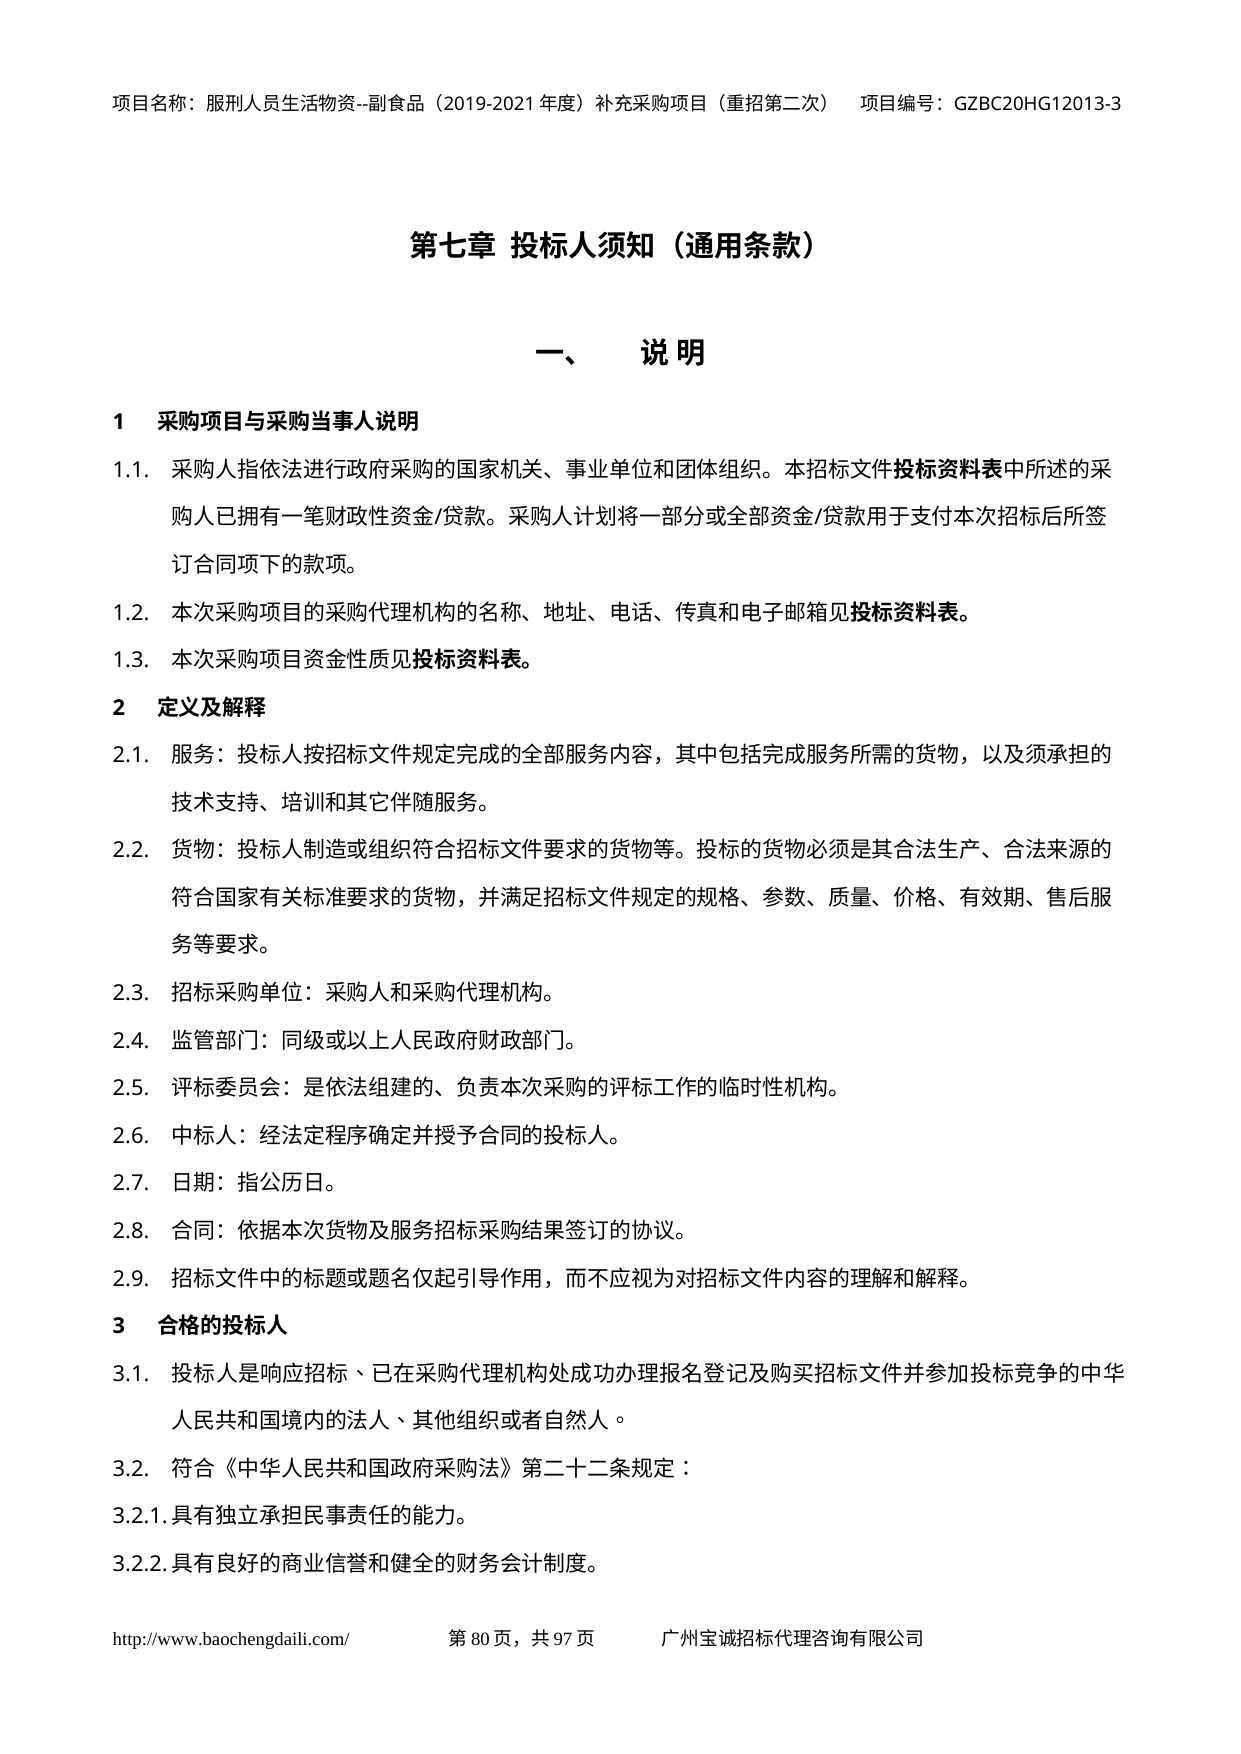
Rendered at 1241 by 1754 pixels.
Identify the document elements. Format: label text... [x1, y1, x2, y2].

list 本次采购项目的采购代理机构的名称、地址、电话、传真和电子邮箱见投标资料表。 [112, 594, 1128, 626]
list 评标委员会：是依法组建的、负责本次采购的评标工作的临时性机构。 [112, 1070, 1128, 1102]
list 采购项目与采购当事人说明 [112, 404, 1128, 436]
list 说 明 [112, 329, 1128, 372]
list 投标人是响应招标、已在采购代理机构处成功办理报名登记及购买招标文件并参加投标竞争的中华人民共和国境内的法人、其他组织或者自然人。 [112, 1356, 1128, 1435]
list 招标采购单位：采购人和采购代理机构。 [112, 975, 1128, 1007]
list 采购人指依法进行政府采购的国家机关、事业单位和团体组织。本招标文件投标资料表中所述的采购人已拥有一笔财政性资金/贷款。采购人计划将一部分或全部资金/贷款用于支付本次招标后所签订合同项下的款项。 [112, 452, 1128, 579]
list 具有良好的商业信誉和健全的财务会计制度。 [112, 1546, 1128, 1578]
text 第七章 投标人须知（通用条款） [112, 211, 1128, 276]
list 货物：投标人制造或组织符合招标文件要求的货物等。投标的货物必须是其合法生产、合法来源的符合国家有关标准要求的货物，并满足招标文件规定的规格、参数、质量、价格、有效期、售后服务等要求。 [112, 832, 1128, 959]
list 具有独立承担民事责任的能力。 [112, 1498, 1128, 1530]
list 招标文件中的标题或题名仅起引导作用，而不应视为对招标文件内容的理解和解释。 [112, 1261, 1128, 1292]
list 合格的投标人 [112, 1308, 1128, 1340]
list 服务：投标人按招标文件规定完成的全部服务内容，其中包括完成服务所需的货物，以及须承担的技术支持、培训和其它伴随服务。 [112, 737, 1128, 817]
list 定义及解释 [112, 690, 1128, 721]
list 本次采购项目资金性质见投标资料表。 [112, 642, 1128, 674]
list 监管部门：同级或以上人民政府财政部门。 [112, 1023, 1128, 1054]
list 中标人：经法定程序确定并授予合同的投标人。 [112, 1118, 1128, 1149]
list 符合《中华人民共和国政府采购法》第二十二条规定： [112, 1451, 1128, 1483]
list 日期：指公历日。 [112, 1165, 1128, 1197]
list 合同：依据本次货物及服务招标采购结果签订的协议。 [112, 1213, 1128, 1245]
